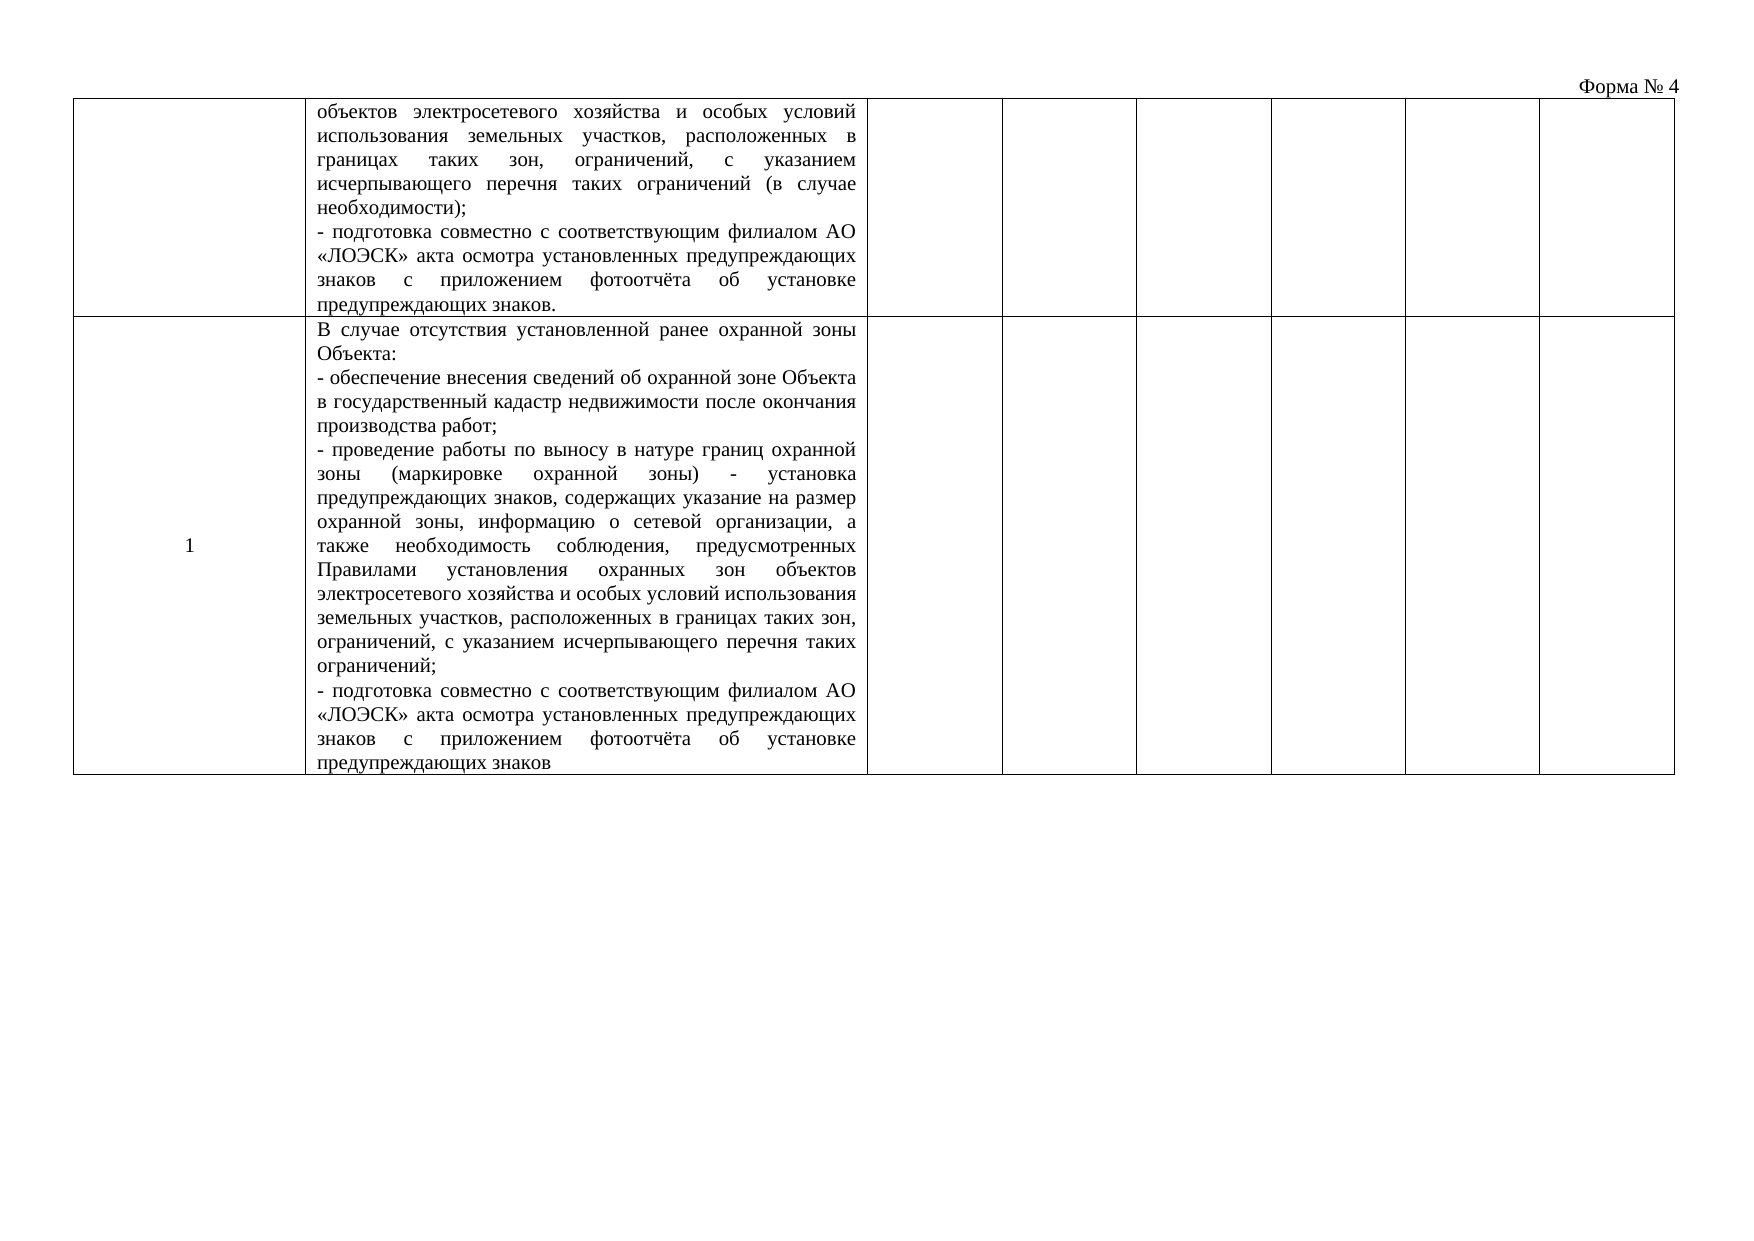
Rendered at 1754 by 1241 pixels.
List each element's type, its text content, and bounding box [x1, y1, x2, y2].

table_cell [1406, 317, 1539, 774]
table_cell [1540, 317, 1674, 774]
table_cell [1272, 317, 1405, 774]
table_cell [1137, 99, 1271, 316]
table_cell [1137, 317, 1271, 774]
table_cell [1406, 99, 1539, 316]
table_cell [1003, 317, 1136, 774]
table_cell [306, 99, 867, 316]
table_cell 1 [74, 317, 305, 774]
table_cell [1272, 99, 1405, 316]
table_cell [868, 99, 1002, 316]
table_cell В случае отсутствия установленной ранее охранной зоны Объекта: - обеспечение внесения сведений об охранной зоне Объекта в государственный кадастр недвижимости после окончания производства работ; - проведение работы по выносу в натуре границ охранной зоны (маркировке охранной зоны) - установка предупреждающих знаков, содержащих указание на размер охранной зоны, информацию о сетевой организации, а также необходимость соблюдения, предусмотренных Правилами установления охранных зон объектов электросетевого хозяйства и особых условий использования земельных участков, расположенных в границах таких зон, ограничений, с указанием исчерпывающего перечня таких ограничений; - подготовка совместно с соответствующим филиалом АО «ЛОЭСК» акта осмотра установленных предупреждающих знаков с приложением фотоотчёта об установке предупреждающих знаков [306, 317, 867, 774]
table_cell [1003, 99, 1136, 316]
table_cell [868, 317, 1002, 774]
table_cell [1540, 99, 1674, 316]
table_cell 1 [74, 99, 305, 316]
